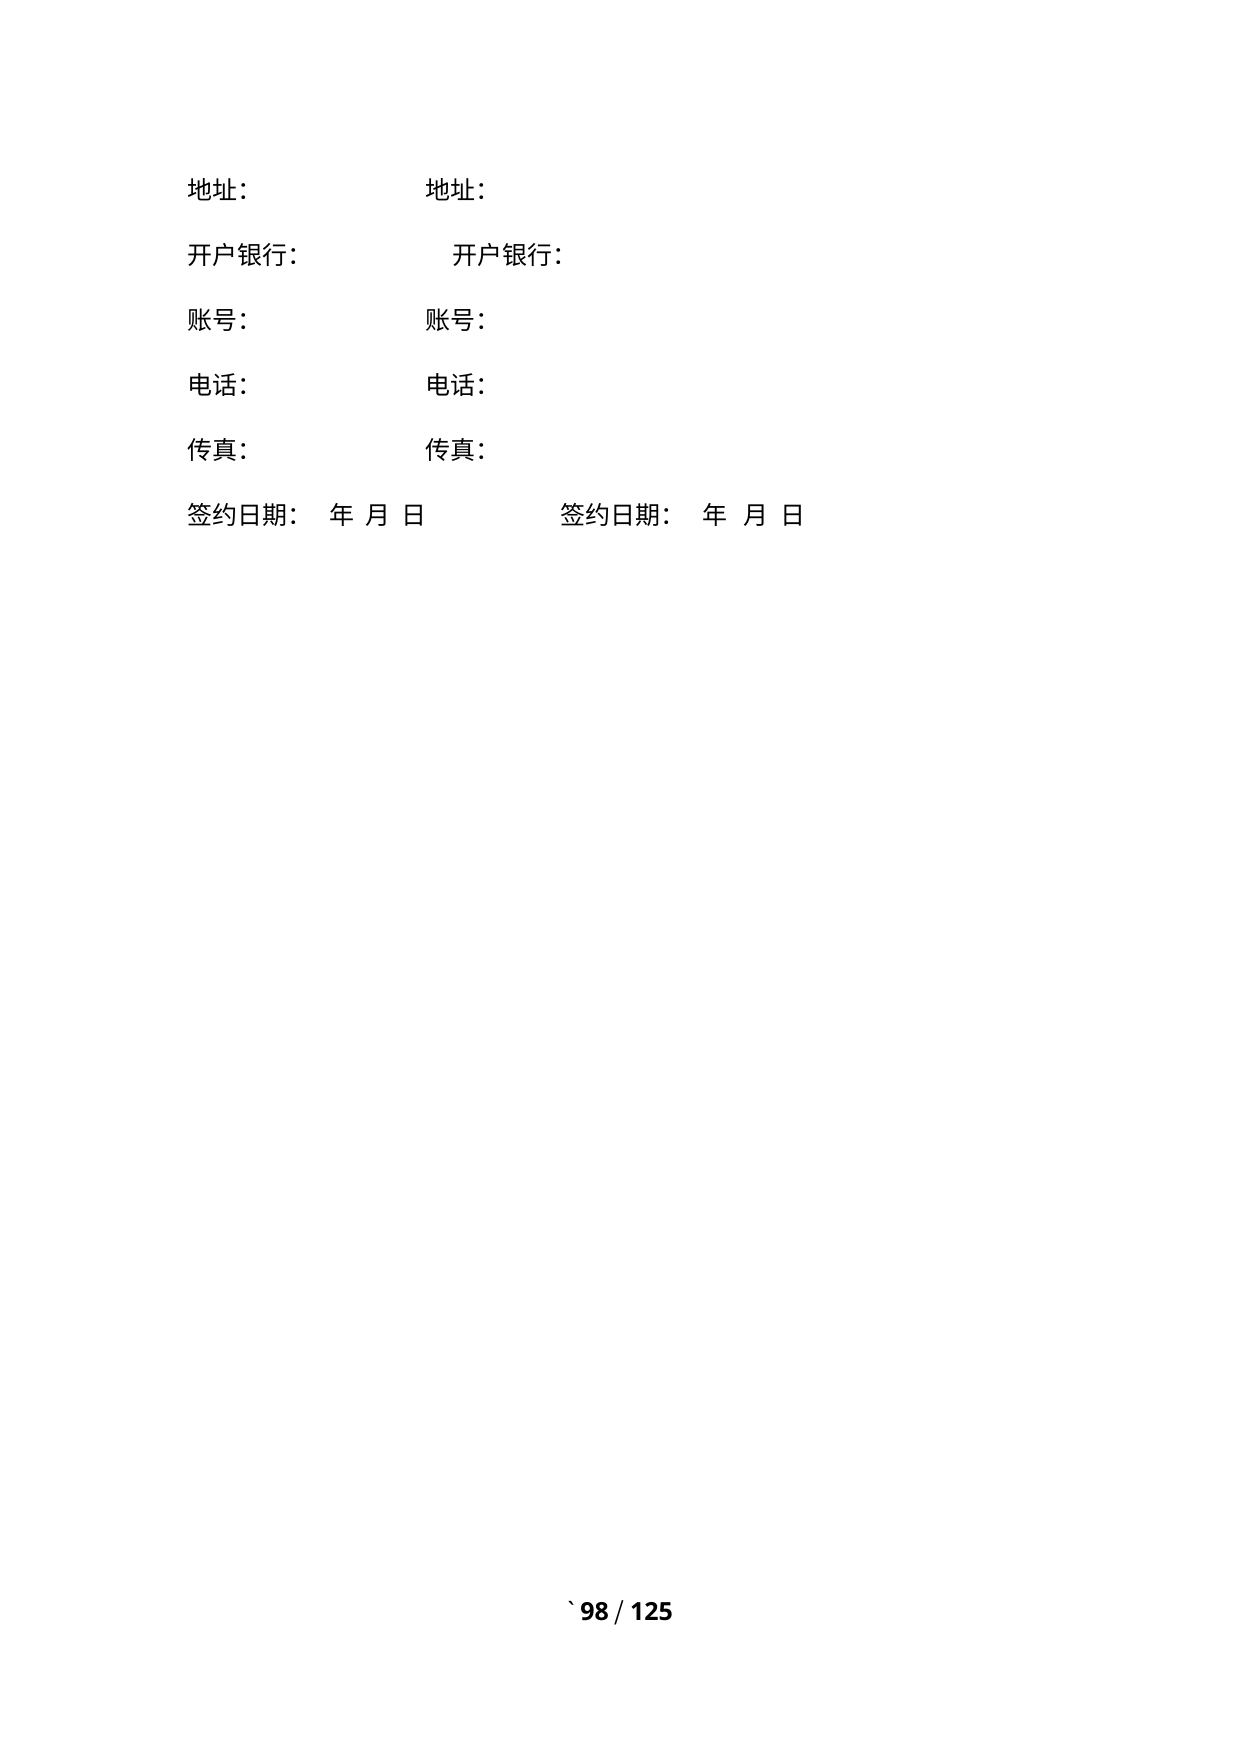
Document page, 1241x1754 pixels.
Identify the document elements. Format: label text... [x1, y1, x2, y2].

text 传真： 传真： [187, 416, 1053, 481]
text 地址： 地址： [187, 156, 1053, 221]
text 电话： 电话： [187, 351, 1053, 416]
text 开户银行： 开户银行： [187, 221, 1053, 286]
text 签约日期： 年 月 日 签约日期： 年 月 日 [187, 481, 1053, 546]
text 账号： 账号： [187, 286, 1053, 351]
